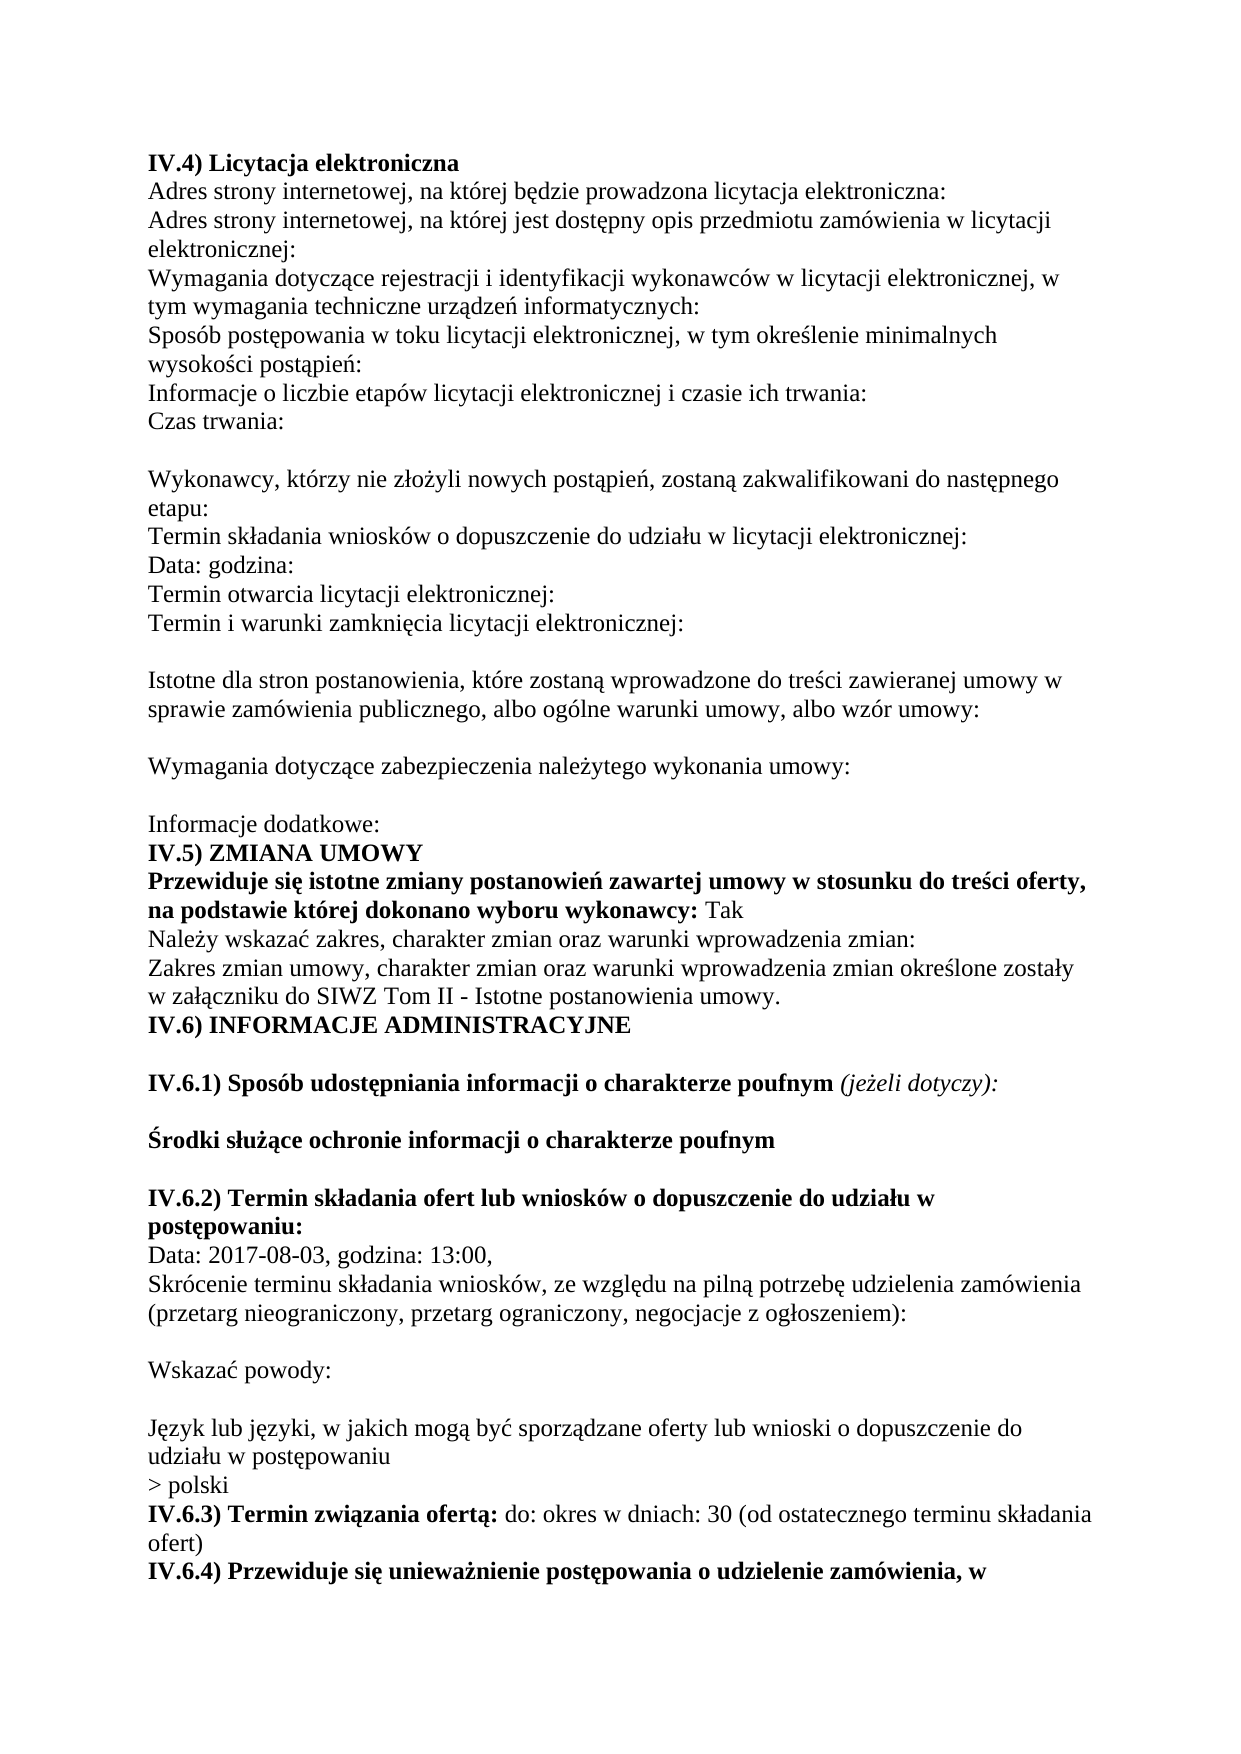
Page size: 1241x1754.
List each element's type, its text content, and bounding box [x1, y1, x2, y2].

text Termin składania wniosków o dopuszczenie do udziału w licytacji elektronicznej: Data: godzina: Termin otwarcia licytacji elektronicznej: [148, 521, 1093, 608]
text Istotne dla stron postanowienia, które zostaną wprowadzone do treści zawieranej umowy w sprawie zamówienia publicznego, albo ogólne warunki umowy, albo wzór umowy: [148, 636, 1093, 723]
text Sposób postępowania w toku licytacji elektronicznej, w tym określenie minimalnych wysokości postąpień: [148, 320, 1093, 378]
text Termin i warunki zamknięcia licytacji elektronicznej: [148, 608, 1093, 636]
text Wymagania dotyczące zabezpieczenia należytego wykonania umowy: [148, 723, 1093, 780]
text Czas trwania: Wykonawcy, którzy nie złożyli nowych postąpień, zostaną zakwalifikowani do następnego etapu: [148, 406, 1093, 521]
text Wymagania dotyczące rejestracji i identyfikacji wykonawców w licytacji elektronicznej, w tym wymagania techniczne urządzeń informatycznych: [148, 263, 1093, 320]
text Informacje dodatkowe: [148, 780, 1093, 838]
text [148, 148, 1093, 205]
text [148, 838, 1093, 1585]
text Informacje o liczbie etapów licytacji elektronicznej i czasie ich trwania: [148, 378, 1093, 406]
text Adres strony internetowej, na której jest dostępny opis przedmiotu zamówienia w licytacji elektronicznej: [148, 205, 1093, 263]
